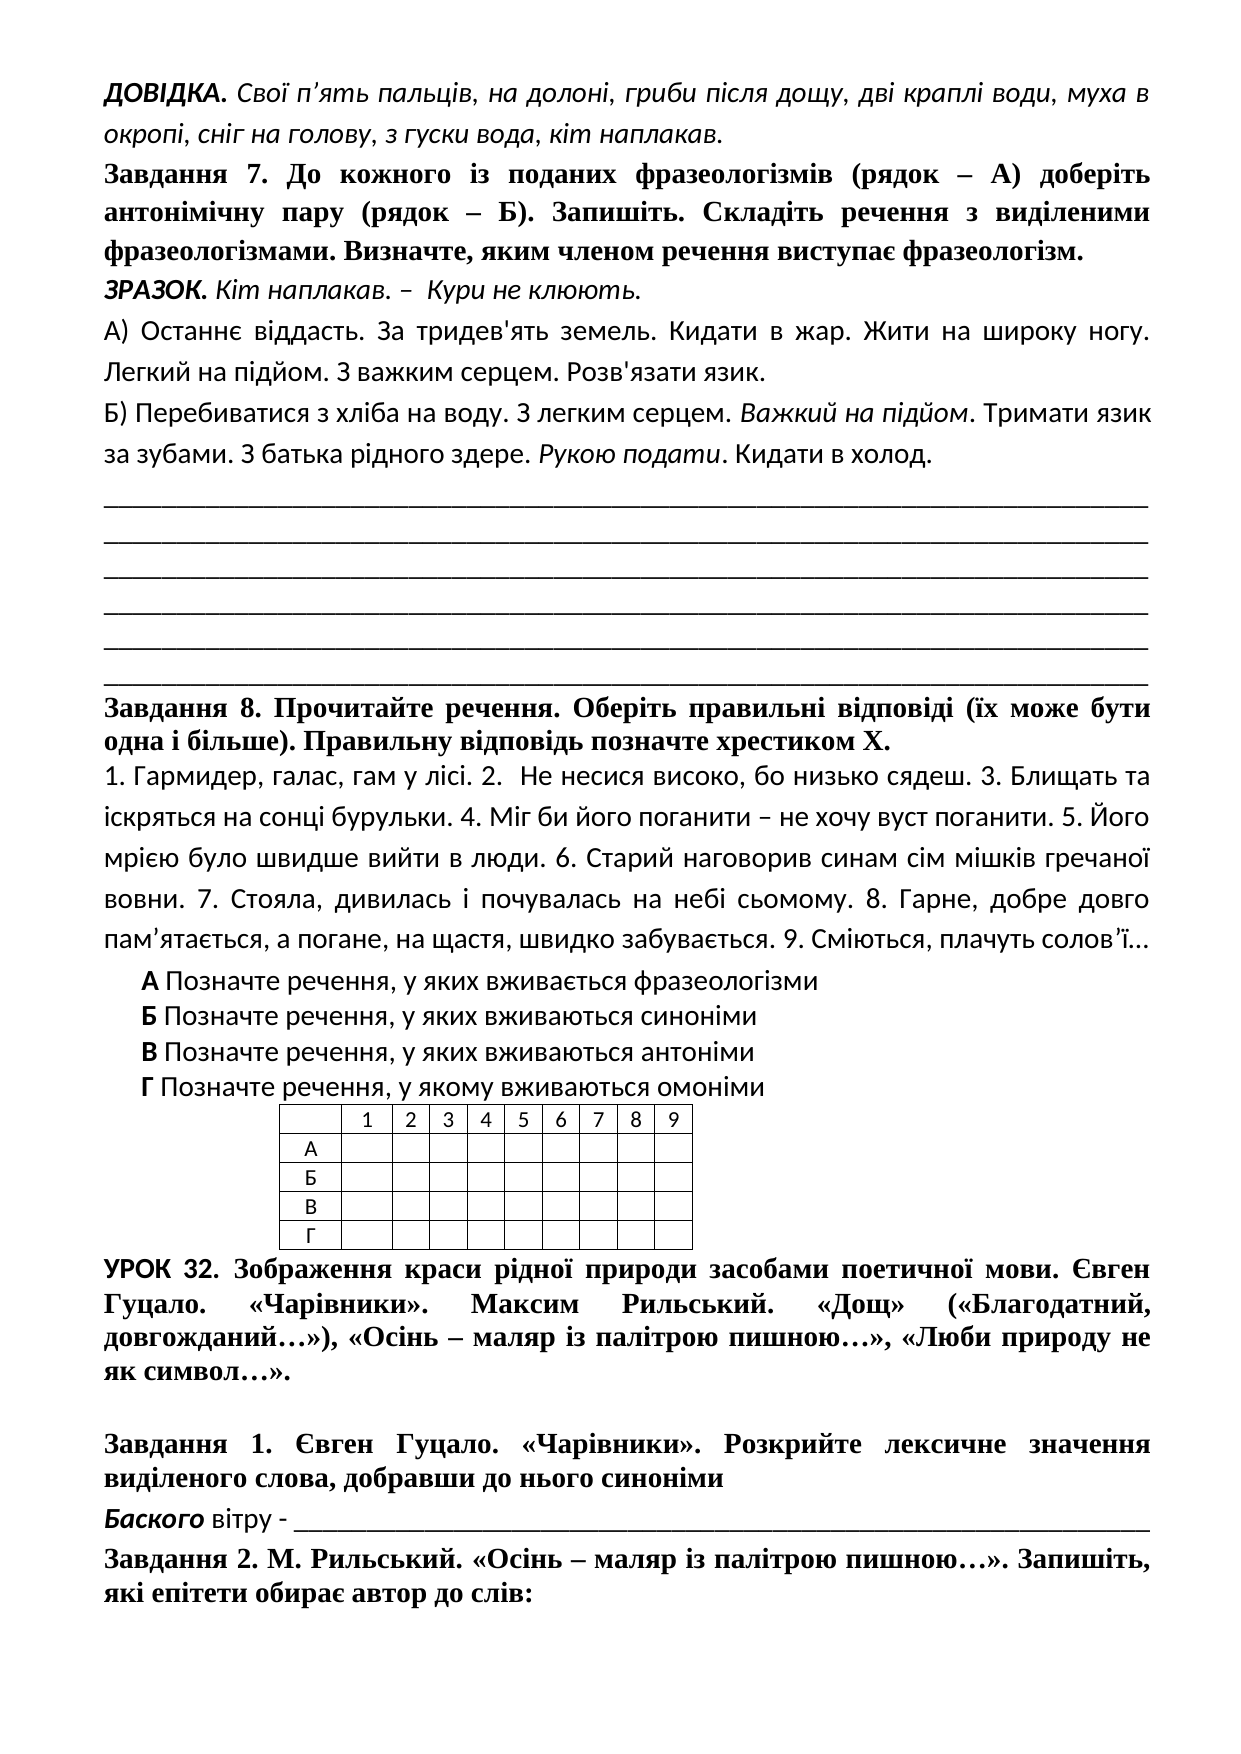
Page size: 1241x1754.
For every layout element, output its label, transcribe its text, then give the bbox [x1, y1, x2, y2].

text ________________________________________________________________________________________________________________________________________________________________________________________________________________________ [103, 476, 1152, 583]
table_cell [505, 1192, 542, 1220]
table_header 3 [430, 1105, 467, 1133]
table_cell [543, 1192, 579, 1220]
table_header 6 [543, 1105, 579, 1133]
table_cell [393, 1221, 429, 1249]
text ________________________________________________________________________ [103, 654, 1152, 690]
table_cell [580, 1192, 617, 1220]
table_cell [430, 1192, 467, 1220]
table_header 7 [580, 1105, 617, 1133]
table_cell [505, 1163, 542, 1191]
table_cell [580, 1221, 617, 1249]
text Завдання 8. Прочитайте речення. Оберіть правильні відповіді (їх може бути одна і більше). Правильну відповідь позначте хрестиком Х. [103, 690, 1152, 757]
table_cell [618, 1192, 654, 1220]
table_cell [543, 1221, 579, 1249]
table_cell [468, 1163, 504, 1191]
table_cell [430, 1221, 467, 1249]
text А Позначте речення, у яких вживається фразеологізми [141, 962, 1152, 997]
text Б Позначте речення, у яких вживаються синоніми [141, 997, 1152, 1033]
table_cell [618, 1221, 654, 1249]
text Завдання 7. До кожного із поданих фразеологізмів (рядок – А) доберіть антонімічну пару (рядок – Б). Запишіть. Складіть речення з виділеними фразеологізмами. Визначте, яким членом речення виступає фразеологізм. [103, 156, 1152, 266]
text А) Останнє віддасть. За тридев'ять земель. Кидати в жар. Жити на широку ногу. Легкий на підйом. З важким серцем. Розв'язати язик. [103, 312, 1152, 389]
table_header 2 [393, 1105, 429, 1133]
text ________________________________________________________________________ [103, 618, 1152, 654]
text ЗРАЗОК. Кіт наплакав. – Кури не клюють. [103, 271, 1152, 307]
table_cell [580, 1163, 617, 1191]
text 1. Гармидер, галас, гам у лісі. 2. Не несися високо, бо низько сядеш. 3. Блищать та іскряться на сонці бурульки. 4. Міг би його поганити – не хочу вуст поганити. 5. Його мрією було швидше вийти в люди. 6. Старий наговорив синам сім мішків гречаної вовни. 7. Стояла, дивилась і почувалась на небі сьомому. 8. Гарне, добре довго пам’ятається, а погане, на щастя, швидко забувається. 9. Сміються, плачуть солов’ї… [103, 757, 1152, 956]
table_cell В [280, 1192, 341, 1220]
table_cell [655, 1192, 692, 1220]
table_cell [342, 1163, 392, 1191]
table_cell [342, 1134, 392, 1162]
table_cell [655, 1134, 692, 1162]
table_cell [393, 1192, 429, 1220]
table_cell [468, 1221, 504, 1249]
table_cell [393, 1134, 429, 1162]
table_cell [505, 1221, 542, 1249]
table_header 1 [342, 1105, 392, 1133]
table_cell [543, 1134, 579, 1162]
table_header 5 [505, 1105, 542, 1133]
table_cell А [280, 1134, 341, 1162]
table_cell [342, 1221, 392, 1249]
table_header 9 [655, 1105, 692, 1133]
table_cell [655, 1221, 692, 1249]
table_cell [543, 1163, 579, 1191]
table_header 4 [468, 1105, 504, 1133]
table_cell [430, 1134, 467, 1162]
table_cell [618, 1134, 654, 1162]
text Б) Перебиватися з хліба на воду. З легким серцем. Важкий на підйом. Тримати язик за зубами. З батька рідного здере. Рукою подати. Кидати в холод. [103, 394, 1152, 471]
table_cell Г [280, 1221, 341, 1249]
table_cell [618, 1163, 654, 1191]
text Г Позначте речення, у якому вживаються омоніми [141, 1068, 1152, 1104]
text ________________________________________________________________________ [103, 583, 1152, 618]
table_header 8 [618, 1105, 654, 1133]
text Баского вітру - ___________________________________________________________ [103, 1500, 1152, 1535]
table_cell [505, 1134, 542, 1162]
table_cell [655, 1163, 692, 1191]
table_header [280, 1105, 341, 1133]
table_cell [580, 1134, 617, 1162]
table_cell Б [280, 1163, 341, 1191]
text В Позначте речення, у яких вживаються антоніми [141, 1033, 1152, 1068]
table_cell [430, 1163, 467, 1191]
text Завдання 2. М. Рильський. «Осінь – маляр із палітрою пишною…». Запишіть, які епітети обирає автор до слів: [103, 1542, 1152, 1609]
text Завдання 1. Євген Гуцало. «Чарівники». Розкрийте лексичне значення виділеного слова, добравши до нього синоніми [103, 1426, 1152, 1493]
text УРОК 32. Зображення краси рідної природи засобами поетичної мови. Євген Гуцало. «Чарівники». Максим Рильський. «Дощ» («Благодатний, довгожданий…»), «Осінь – маляр із палітрою пишною…», «Люби природу не як символ…». [103, 1250, 1152, 1387]
text ДОВІДКА. Свої п’ять пальців, на долоні, гриби після дощу, дві краплі води, муха в окропі, сніг на голову, з гуски вода, кіт наплакав. [103, 74, 1152, 150]
table_cell [393, 1163, 429, 1191]
table_cell [468, 1192, 504, 1220]
table_cell [468, 1134, 504, 1162]
table_cell [342, 1192, 392, 1220]
